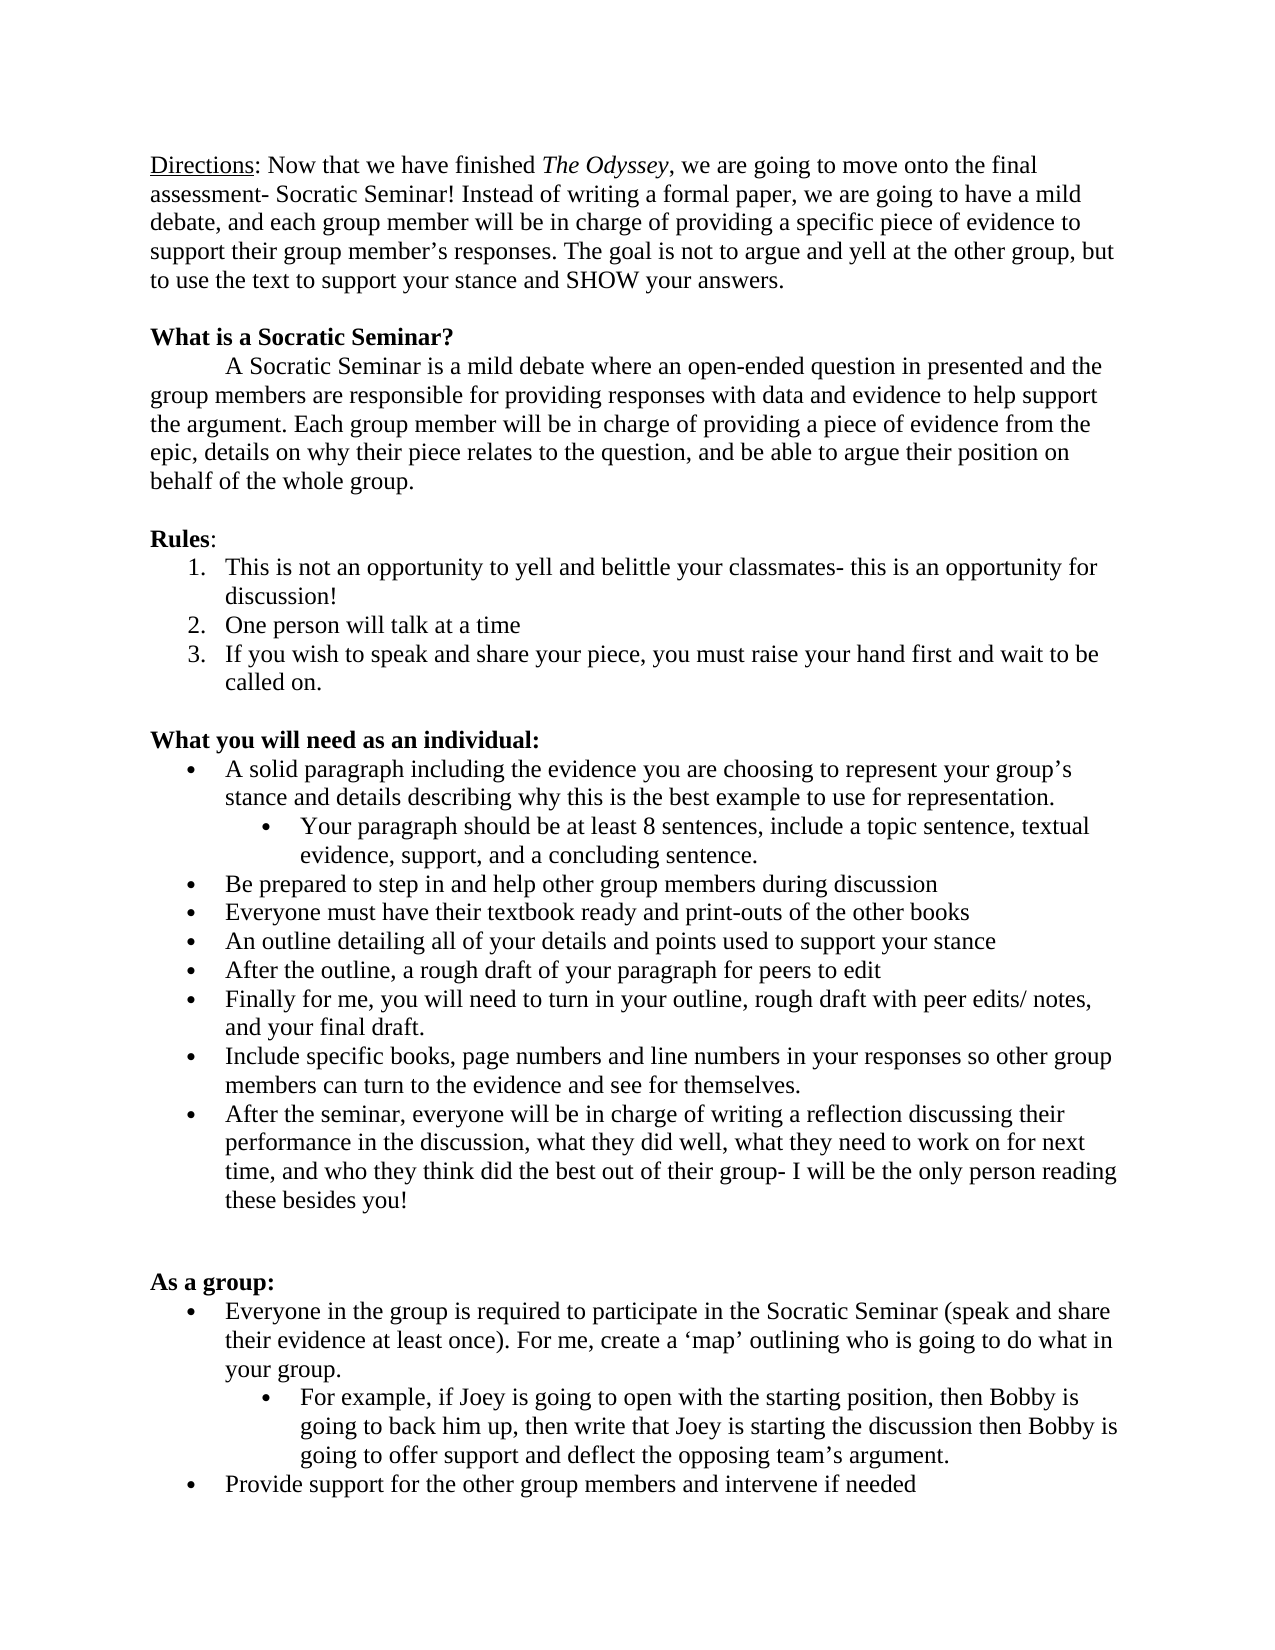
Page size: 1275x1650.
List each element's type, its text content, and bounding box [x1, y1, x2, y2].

list For example, if Joey is going to open with the starting position, then Bobby is going to back him up, then write that Joey is starting the discussion then Bobby is going to offer support and deflect the opposing team’s argument. [262, 1382, 1125, 1469]
list Include specific books, page numbers and line numbers in your responses so other group members can turn to the evidence and see for themselves. [187, 1041, 1125, 1099]
list Provide support for the other group members and intervene if needed [187, 1469, 1125, 1497]
text Directions: Now that we have finished The Odyssey, we are going to move onto the final assessment- Socratic Seminar! Instead of writing a formal paper, we are going to have a mild debate, and each group member will be in charge of providing a specific piece of evidence to support their group member’s responses. The goal is not to argue and yell at the other group, but to use the text to support your stance and SHOW your answers. [150, 150, 1125, 294]
list One person will talk at a time [187, 610, 1125, 639]
list Everyone must have their textbook ready and print-outs of the other books [187, 897, 1125, 926]
text A Socratic Seminar is a mild debate where an open-ended question in presented and the group members are responsible for providing responses with data and evidence to help support the argument. Each group member will be in charge of providing a piece of evidence from the epic, details on why their piece relates to the question, and be able to argue their position on behalf of the whole group. [150, 351, 1125, 495]
list If you wish to speak and share your piece, you must raise your hand first and wait to be called on. [187, 639, 1125, 696]
list After the seminar, everyone will be in charge of writing a reflection discussing their performance in the discussion, what they did well, what they need to work on for next time, and who they think did the best out of their group- I will be the only person reading these besides you! [187, 1099, 1125, 1214]
list Be prepared to step in and help other group members during discussion [187, 869, 1125, 897]
list Everyone in the group is required to participate in the Socratic Seminar (speak and share their evidence at least once). For me, create a ‘map’ outlining who is going to do what in your group. [187, 1296, 1125, 1382]
list This is not an opportunity to yell and belittle your classmates- this is an opportunity for discussion! [187, 552, 1125, 610]
text Rules: [150, 524, 1125, 552]
list A solid paragraph including the evidence you are choosing to represent your group’s stance and details describing why this is the best example to use for representation. [187, 754, 1125, 811]
text What you will need as an individual: [150, 725, 1125, 754]
list After the outline, a rough draft of your paragraph for peers to edit [187, 955, 1125, 984]
list Finally for me, you will need to turn in your outline, rough draft with peer edits/ notes, and your final draft. [187, 984, 1125, 1041]
list Your paragraph should be at least 8 sentences, include a topic sentence, textual evidence, support, and a concluding sentence. [262, 811, 1125, 869]
text What is a Socratic Seminar? [150, 322, 1125, 351]
list An outline detailing all of your details and points used to support your stance [187, 926, 1125, 955]
text As a group: [150, 1267, 1125, 1296]
